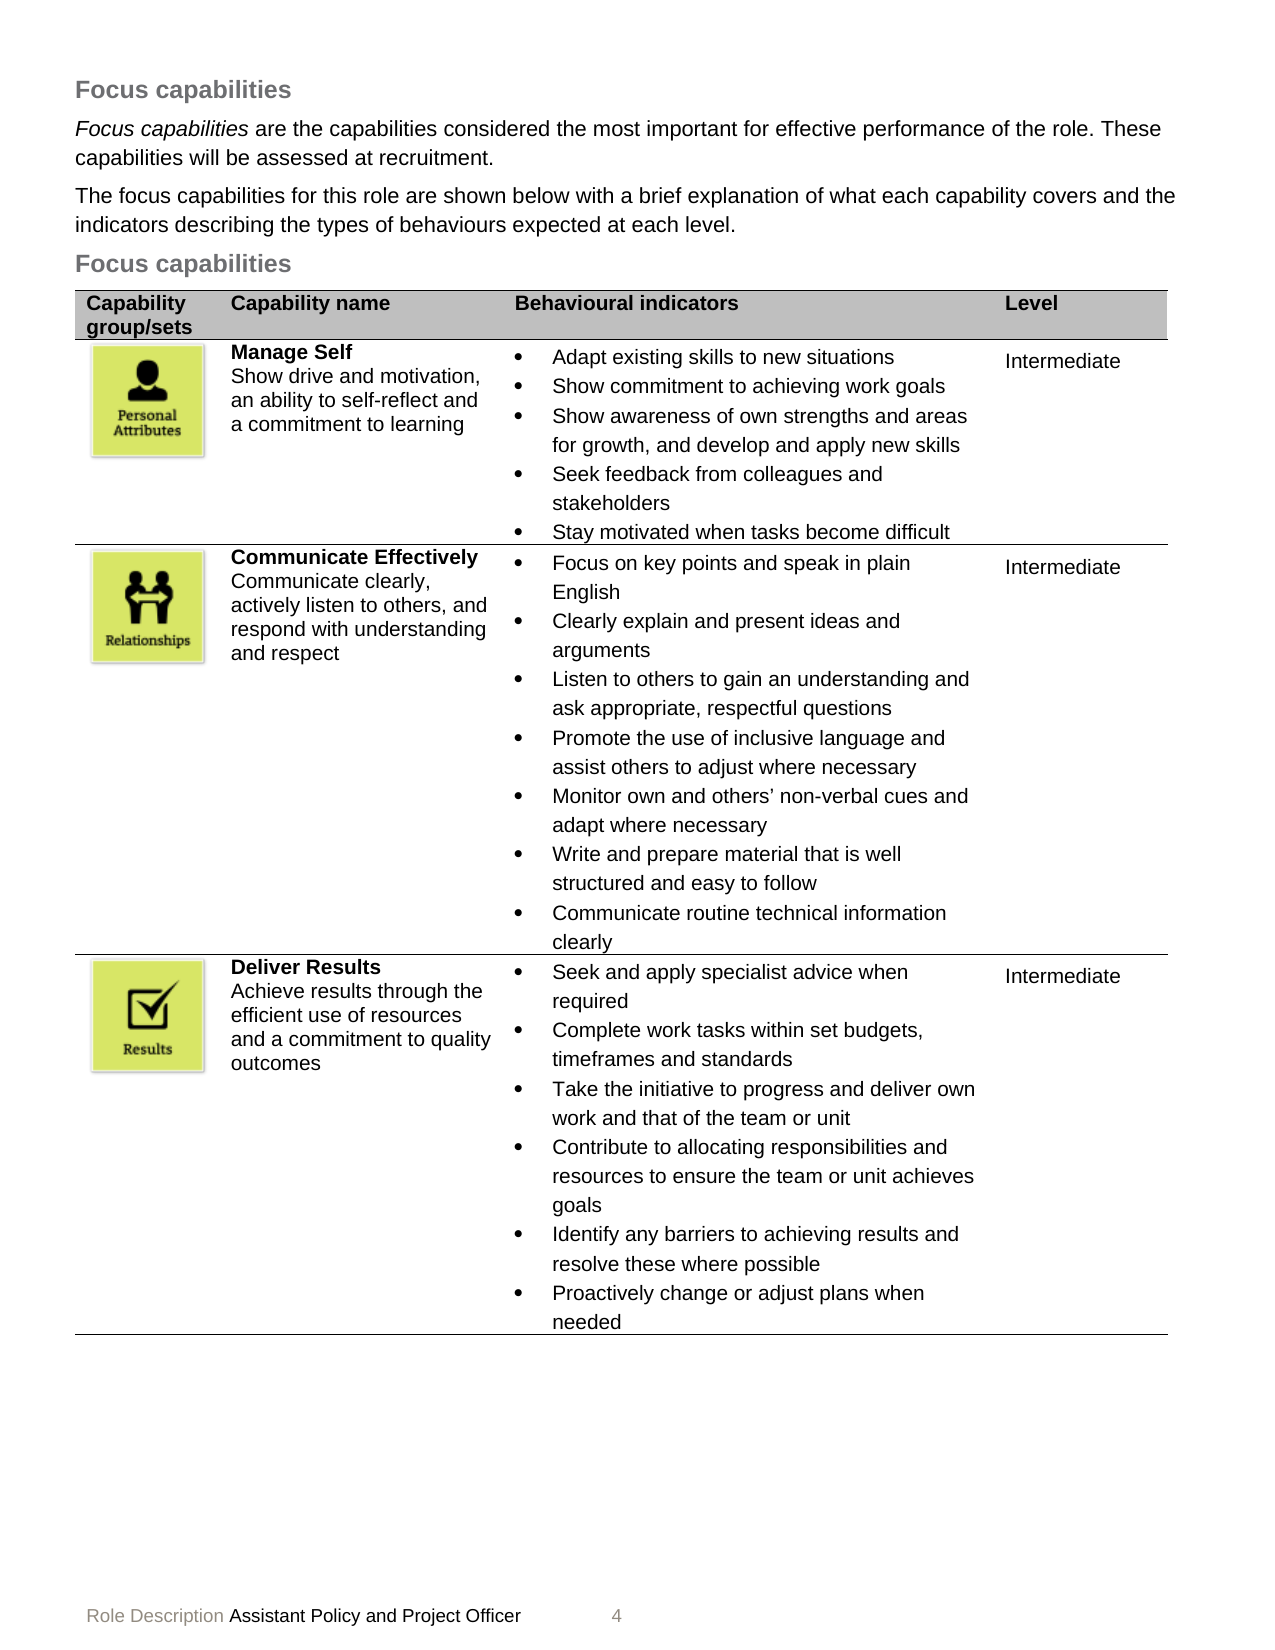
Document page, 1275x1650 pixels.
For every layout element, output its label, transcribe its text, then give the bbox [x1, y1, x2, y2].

subtitle Focus capabilities [75, 249, 1181, 277]
table_header Capability name [219, 291, 503, 339]
table_cell Intermediate [994, 340, 1167, 544]
table_cell [75, 545, 219, 953]
table_cell Manage Self Show drive and motivation, an ability to self-reflect and a commitment to learning [219, 340, 503, 544]
table_cell Focus on key points and speak in plain English Clearly explain and present ideas and arguments Listen to others to gain an understanding and ask appropriate, respectful questions Promote the use of inclusive language and assist others to adjust where necessary Monitor own and others’ non-verbal cues and adapt where necessary Write and prepare material that is well structured and easy to follow Communicate routine technical information clearly [503, 545, 994, 953]
picture [86, 954, 210, 1078]
text Focus capabilities are the capabilities considered the most important for effective performance of the role. These capabilities will be assessed at recruitment. [75, 116, 1181, 170]
table_cell Deliver Results Achieve results through the efficient use of resources and a commitment to quality outcomes [219, 955, 503, 1334]
table_cell [75, 955, 219, 1334]
table_header Level [994, 291, 1167, 339]
picture [86, 340, 210, 463]
picture [86, 545, 210, 669]
table_cell Seek and apply specialist advice when required Complete work tasks within set budgets, timeframes and standards Take the initiative to progress and deliver own work and that of the team or unit Contribute to allocating responsibilities and resources to ensure the team or unit achieves goals Identify any barriers to achieving results and resolve these where possible Proactively change or adjust plans when needed [503, 955, 994, 1334]
table_cell Intermediate [994, 545, 1167, 953]
table_cell Intermediate [994, 955, 1167, 1334]
table_header Behavioural indicators [503, 291, 994, 339]
table_cell [75, 340, 219, 544]
text The focus capabilities for this role are shown below with a brief explanation of what each capability covers and the indicators describing the types of behaviours expected at each level. [75, 182, 1181, 237]
table_cell Communicate Effectively Communicate clearly, actively listen to others, and respond with understanding and respect [219, 545, 503, 953]
table_header Capability group/sets [75, 291, 219, 339]
table_cell Adapt existing skills to new situations Show commitment to achieving work goals Show awareness of own strengths and areas for growth, and develop and apply new skills Seek feedback from colleagues and stakeholders Stay motivated when tasks become difficult [503, 340, 994, 544]
subtitle Focus capabilities [75, 75, 1181, 104]
